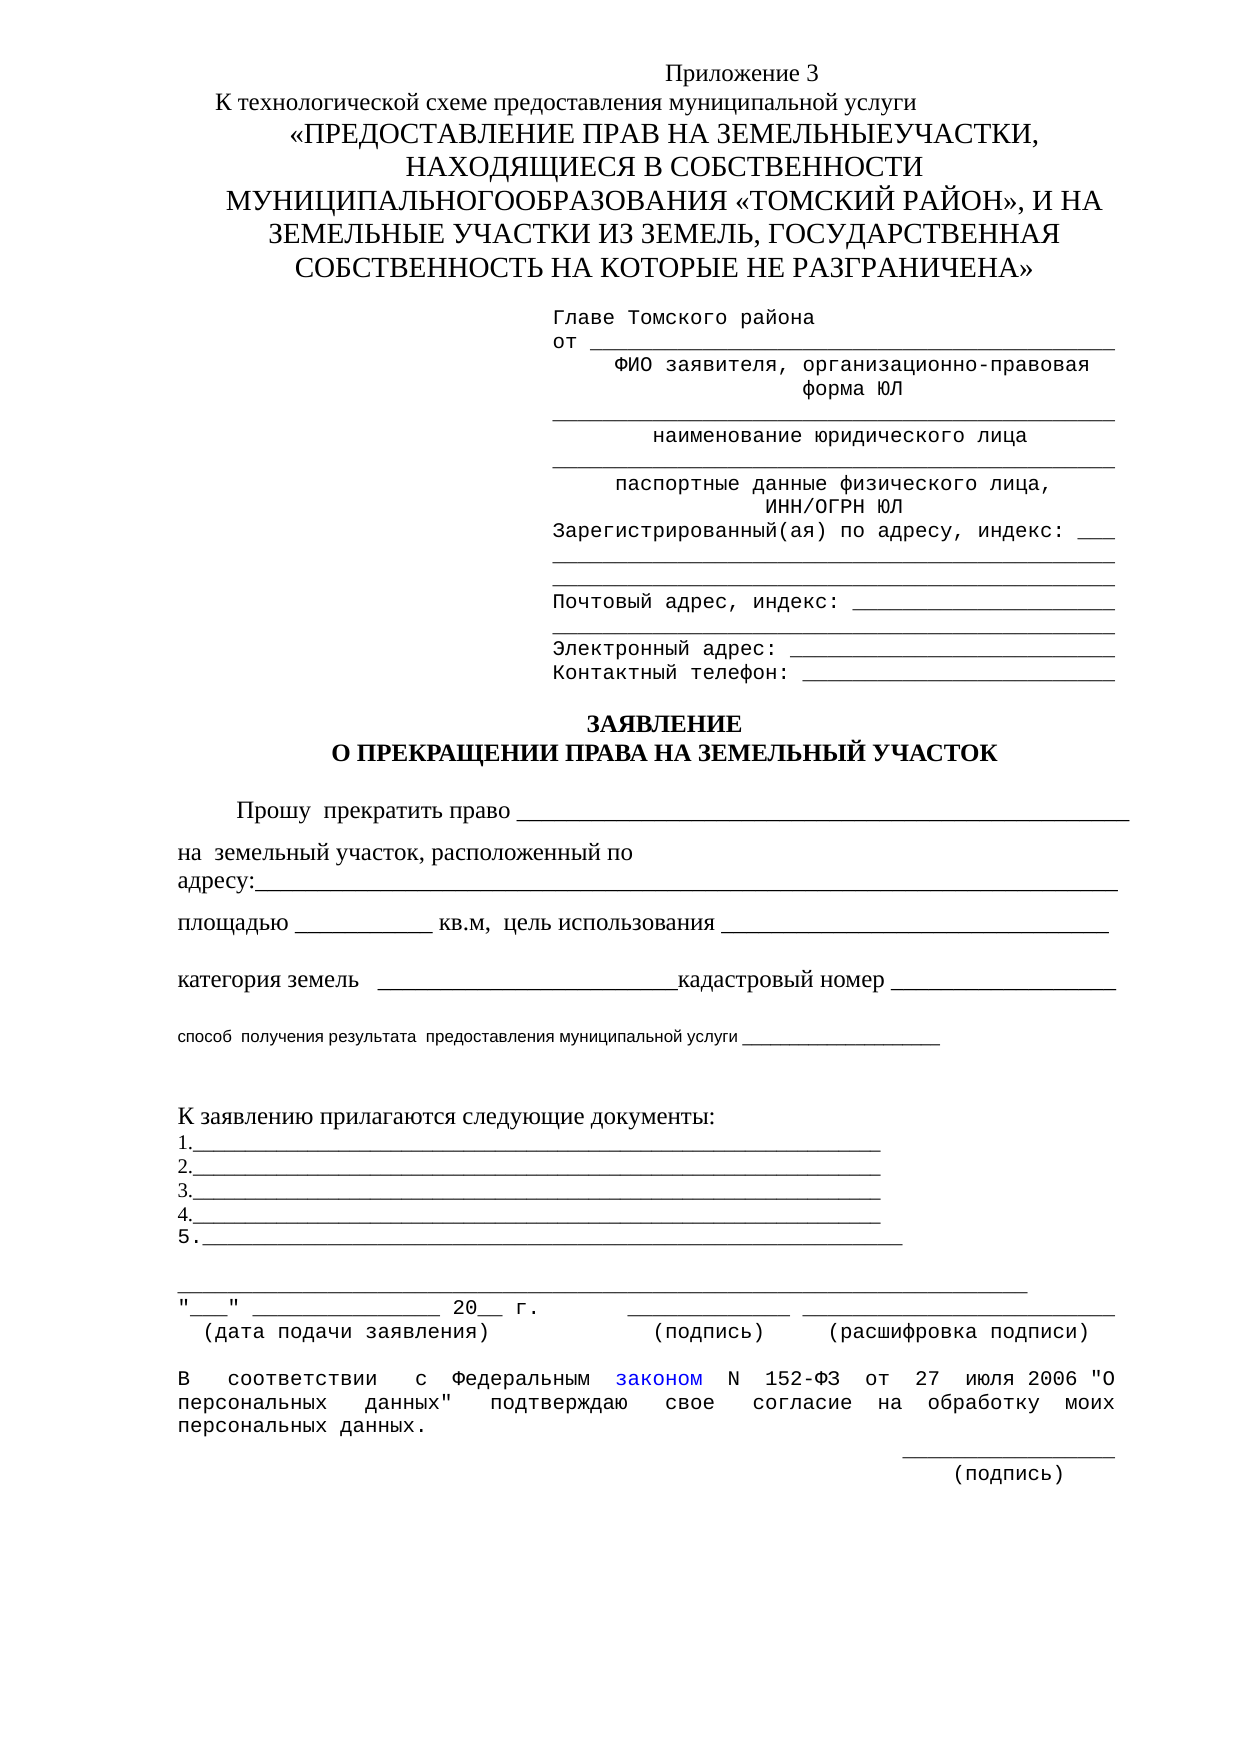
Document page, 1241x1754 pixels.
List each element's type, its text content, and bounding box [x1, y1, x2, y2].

text персональных данных. [177, 1415, 1152, 1439]
text Зарегистрированный(ая) по адресу, индекс: ___ [177, 520, 1152, 544]
text _____________________________________________ [177, 449, 1152, 473]
text _________________ [177, 1439, 1152, 1463]
text форма ЮЛ [177, 378, 1152, 402]
text _____________________________________________ [177, 567, 1152, 591]
list 1.__________________________________________________________________ [177, 1130, 1152, 1154]
text о прекращении права на земельный участок [177, 738, 1152, 767]
text способ получения результата предоставления муниципальной услуги _____________________ [177, 1026, 1152, 1060]
text Почтовый адрес, индекс: _____________________ [177, 591, 1152, 614]
text на земельный участок, расположенный по адресу:_____________________________________________________________________ [177, 837, 1152, 894]
text категория земель ________________________кадастровый номер __________________ [177, 964, 1152, 993]
text _____________________________________________ [177, 544, 1152, 567]
text _____________________________________________ [177, 402, 1152, 425]
text Прошу прекратить право _________________________________________________ [177, 795, 1152, 824]
text Главе Томского района [177, 307, 1152, 331]
text Заявление [177, 709, 1152, 738]
text В соответствии с Федеральным законом N 152-ФЗ от 27 июля 2006 "О [177, 1368, 1152, 1392]
text _____________________________________________ [177, 614, 1152, 638]
text от __________________________________________ [177, 331, 1152, 354]
text ИНН/ОГРН ЮЛ [177, 496, 1152, 520]
text (подпись) [177, 1463, 1152, 1486]
text К заявлению прилагаются следующие документы: [177, 1101, 1152, 1130]
text наименование юридического лица [177, 425, 1152, 449]
text Контактный телефон: _________________________ [177, 662, 1152, 686]
text персональных данных" подтверждаю свое согласие на обработку моих [177, 1392, 1152, 1415]
text паспортные данные физического лица, [177, 473, 1152, 496]
list 2.__________________________________________________________________ [177, 1154, 1152, 1178]
text 5.________________________________________________________ [177, 1226, 1152, 1250]
list 3.__________________________________________________________________ [177, 1178, 1152, 1202]
text (дата подачи заявления) (подпись) (расшифровка подписи) [177, 1321, 1152, 1344]
text Приложение 3 [665, 58, 1152, 87]
text «ПРЕДОСТАВЛЕНИЕ ПРАВ НА ЗЕМЕЛЬНЫЕУЧАСТКИ, НАХОДЯЩИЕСЯ В СОБСТВЕННОСТИ МУНИЦИПАЛЬНОГООБРАЗОВАНИЯ «ТОМСКИЙ РАЙОН», И НА ЗЕМЕЛЬНЫЕ УЧАСТКИ ИЗ ЗЕМЕЛЬ, ГОСУДАРСТВЕННАЯ СОБСТВЕННОСТЬ НА КОТОРЫЕ НЕ РАЗГРАНИЧЕНА» [177, 116, 1152, 283]
text Электронный адрес: __________________________ [177, 638, 1152, 662]
text ФИО заявителя, организационно-правовая [177, 354, 1152, 378]
text К технологической схеме предоставления муниципальной услуги [177, 87, 1152, 116]
text "___" _______________ 20__ г. _____________ _________________________ [177, 1297, 1152, 1321]
text ____________________________________________________________________ [177, 1273, 1152, 1297]
list 4.__________________________________________________________________ [177, 1202, 1152, 1226]
text площадью ___________ кв.м, цель использования _______________________________ [177, 907, 1152, 935]
